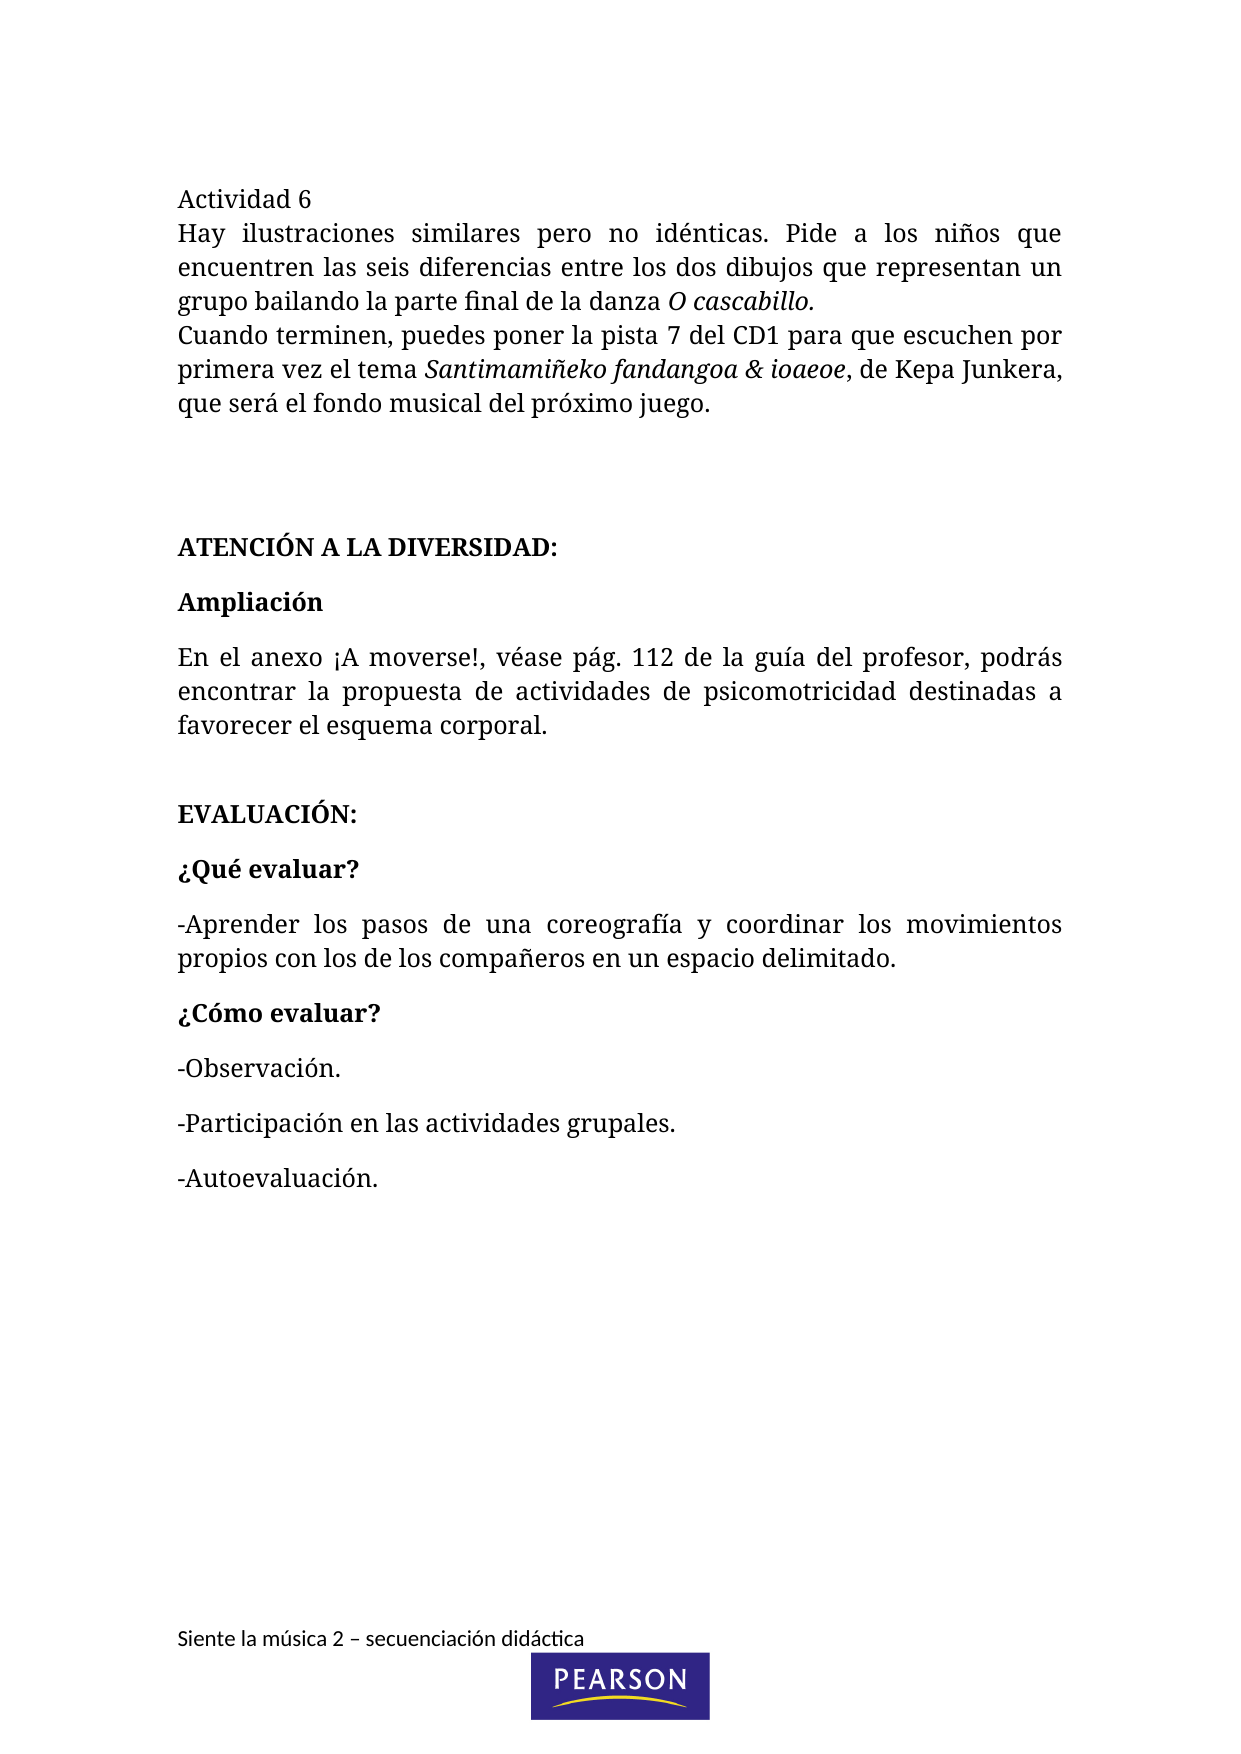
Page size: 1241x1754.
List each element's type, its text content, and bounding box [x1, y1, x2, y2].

text -Autoevaluación. [177, 1160, 1063, 1194]
text -Observación. [177, 1050, 1063, 1084]
text -Participación en las actividades grupales. [177, 1105, 1063, 1139]
text ATENCIÓN A LA DIVERSIDAD: [177, 530, 1063, 564]
text -Aprender los pasos de una coreografía y coordinar los movimientos propios con los de los compañeros en un espacio delimitado. [177, 907, 1063, 975]
text Cuando terminen, puedes poner la pista 7 del CD1 para que escuchen por primera vez el tema Santimamiñeko fandangoa & ioaeoe, de Kepa Junkera, que será el fondo musical del próximo juego. [177, 318, 1063, 420]
text ¿Cómo evaluar? [177, 996, 1063, 1029]
text Ampliación [177, 585, 1063, 619]
text Actividad 6 [177, 182, 1063, 216]
text Hay ilustraciones similares pero no idénticas. Pide a los niños que encuentren las seis diferencias entre los dos dibujos que representan un grupo bailando la parte final de la danza O cascabillo. [177, 216, 1063, 318]
text EVALUACIÓN: [177, 797, 1063, 831]
picture [524, 1648, 716, 1725]
text ¿Qué evaluar? [177, 852, 1063, 886]
text En el anexo ¡A moverse!, véase pág. 112 de la guía del profesor, podrás encontrar la propuesta de actividades de psicomotricidad destinadas a favorecer el esquema corporal. [177, 640, 1063, 742]
